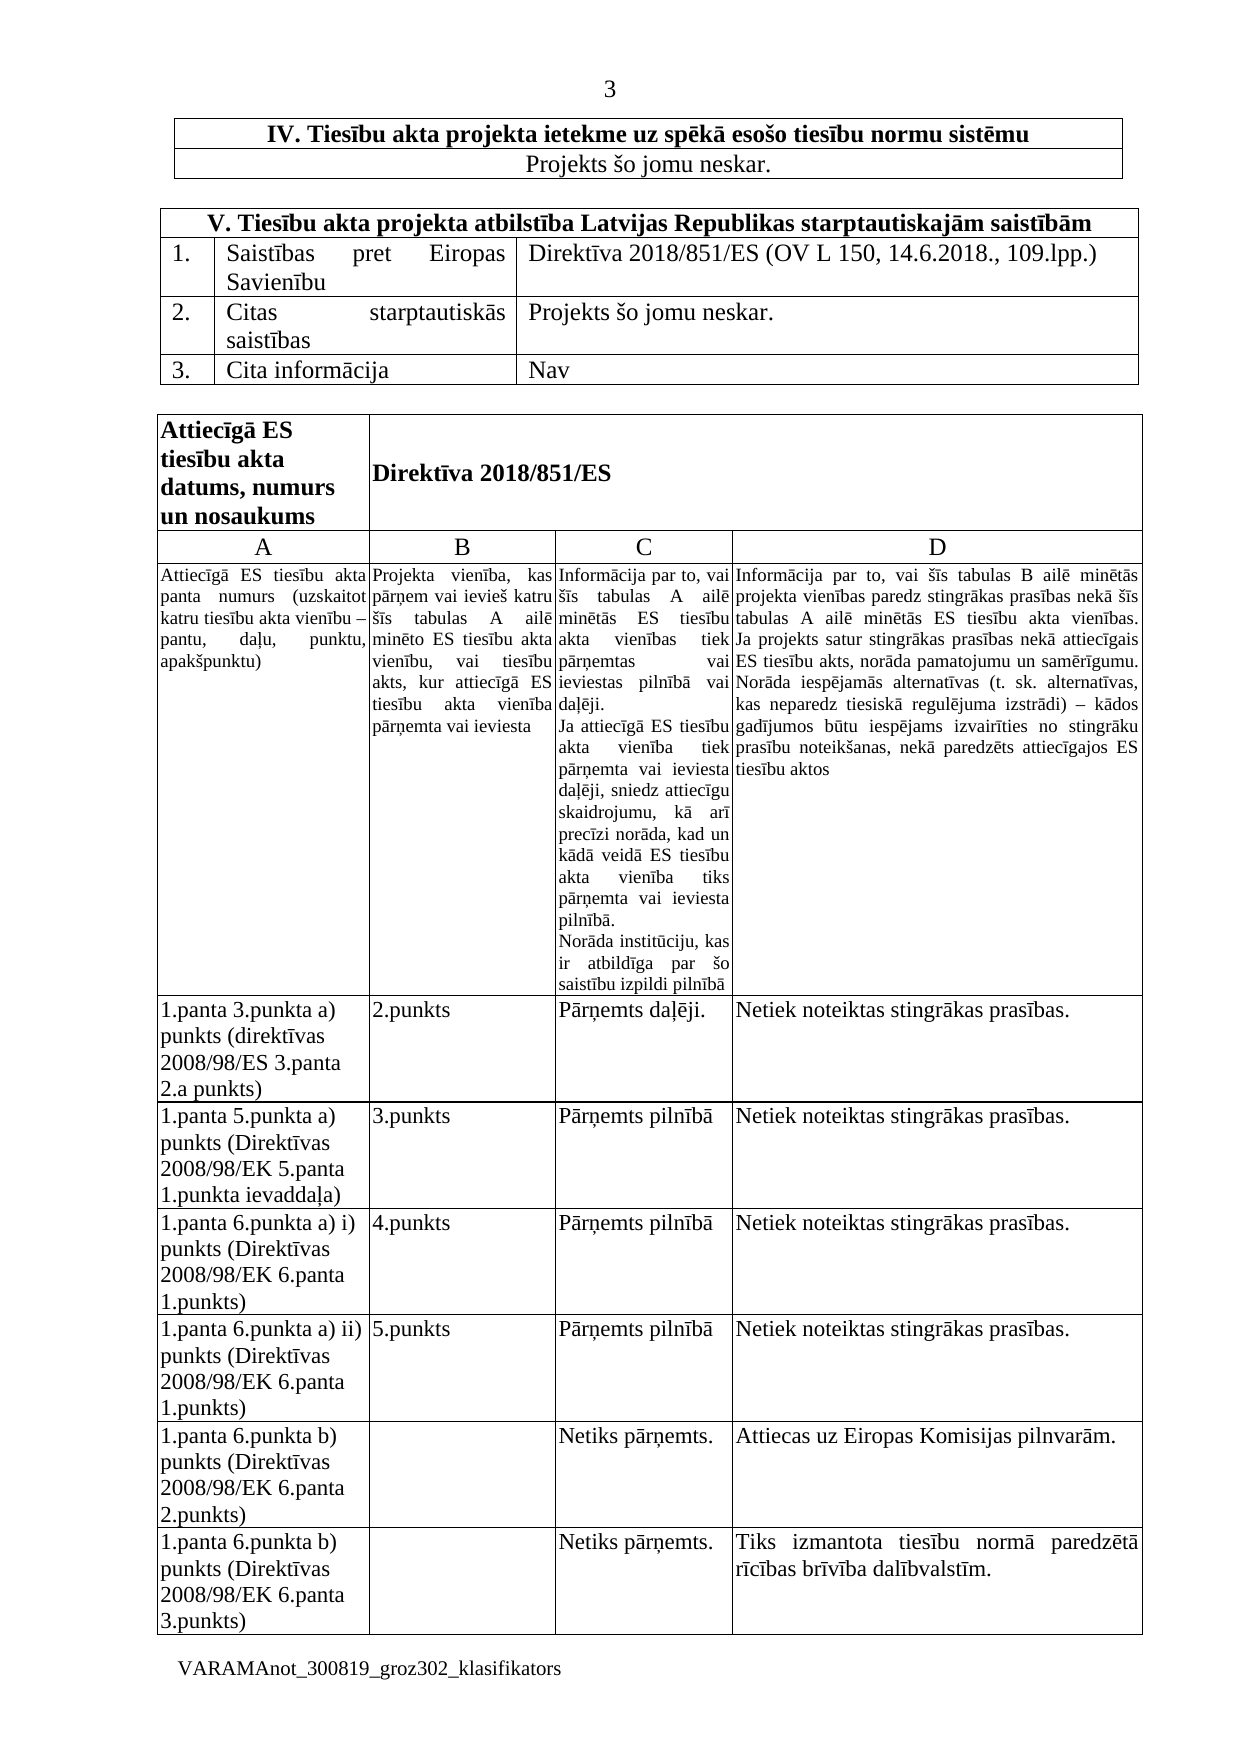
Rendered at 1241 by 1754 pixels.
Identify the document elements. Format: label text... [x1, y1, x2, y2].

table_cell [370, 1528, 555, 1634]
table_cell Projekts šo jomu neskar. [517, 297, 1138, 354]
table_cell 2.punkts [370, 996, 555, 1101]
table_cell Pārņemts pilnībā [556, 1209, 732, 1314]
table_header Direktīva 2018/851/ES [370, 415, 1142, 530]
table_header V. Tiesību akta projekta atbilstība Latvijas Republikas starptautiskajām saistībām [161, 209, 1138, 237]
table_cell Attiecas uz Eiropas Komisijas pilnvarām. [733, 1422, 1142, 1527]
table_cell A [158, 531, 369, 563]
table_cell C [556, 531, 732, 563]
table_header Attiecīgā ES tiesību akta datums, numurs un nosaukums [158, 415, 369, 530]
table_cell 3. [161, 355, 214, 384]
table_cell Cita informācija [215, 355, 516, 384]
table_cell Projekta vienība, kas pārņem vai ievieš katru šīs tabulas A ailē minēto ES tiesību akta vienību, vai tiesību akts, kur attiecīgā ES tiesību akta vienība pārņemta vai ieviesta [370, 564, 555, 995]
table_cell 5.punkts [370, 1315, 555, 1421]
table_cell 1.panta 6.punkta a) ii) punkts (Direktīvas 2008/98/EK 6.panta 1.punkts) [158, 1315, 369, 1421]
table_cell 1.panta 6.punkta b) punkts (Direktīvas 2008/98/EK 6.panta 2.punkts) [158, 1422, 369, 1527]
table_cell Pārņemts daļēji. [556, 996, 732, 1101]
table_cell 1.panta 5.punkta a) punkts (Direktīvas 2008/98/EK 5.panta 1.punkta ievaddaļa) [158, 1103, 369, 1208]
table_cell Attiecīgā ES tiesību akta panta numurs (uzskaitot katru tiesību akta vienību – pantu, daļu, punktu, apakšpunktu) [158, 564, 369, 995]
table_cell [158, 1528, 369, 1634]
table_cell B [370, 531, 555, 563]
table_cell Pārņemts pilnībā [556, 1315, 732, 1421]
table_cell Netiks pārņemts. [556, 1422, 732, 1527]
table_cell Netiks pārņemts. [556, 1528, 732, 1634]
table_cell 1. [161, 238, 214, 296]
table_cell Netiek noteiktas stingrākas prasības. [733, 1209, 1142, 1314]
table_cell Netiek noteiktas stingrākas prasības. [733, 1103, 1142, 1208]
table_cell 2. [161, 297, 214, 354]
table_header IV. Tiesību akta projekta ietekme uz spēkā esošo tiesību normu sistēmu [175, 119, 1122, 148]
table_cell Saistības pret Eiropas Savienību [215, 238, 516, 296]
table_cell Direktīva 2018/851/ES (OV L 150, 14.6.2018., 109.lpp.) [517, 238, 1138, 296]
table_cell 4.punkts [370, 1209, 555, 1314]
table_cell Informācija par to, vai šīs tabulas B ailē minētās projekta vienības paredz stingrākas prasības nekā šīs tabulas A ailē minētās ES tiesību akta vienības. Ja projekts satur stingrākas prasības nekā attiecīgais ES tiesību akts, norāda pamatojumu un samērīgumu. Norāda iespējamās alternatīvas (t. sk. alternatīvas, kas neparedz tiesiskā regulējuma izstrādi) – kādos gadījumos būtu iespējams izvairīties no stingrāku prasību noteikšanas, nekā paredzēts attiecīgajos ES tiesību aktos [733, 564, 1142, 995]
table_cell Netiek noteiktas stingrākas prasības. [733, 996, 1142, 1101]
table_cell 1.panta 6.punkta a) i) punkts (Direktīvas 2008/98/EK 6.panta 1.punkts) [158, 1209, 369, 1314]
table_cell [370, 1422, 555, 1527]
table_cell Informācija par to, vai šīs tabulas A ailē minētās ES tiesību akta vienības tiek pārņemtas vai ieviestas pilnībā vai daļēji. Ja attiecīgā ES tiesību akta vienība tiek pārņemta vai ieviesta daļēji, sniedz attiecīgu skaidrojumu, kā arī precīzi norāda, kad un kādā veidā ES tiesību akta vienība tiks pārņemta vai ieviesta pilnībā. Norāda institūciju, kas ir atbildīga par šo saistību izpildi pilnībā [556, 564, 732, 995]
table_cell Nav [517, 355, 1138, 384]
table_cell Citas starptautiskās saistības [215, 297, 516, 354]
table_cell Netiek noteiktas stingrākas prasības. [733, 1315, 1142, 1421]
table_cell 3.punkts [370, 1103, 555, 1208]
table_cell Pārņemts pilnībā [556, 1103, 732, 1208]
table_cell D [733, 531, 1142, 563]
table_cell 1.panta 3.punkta a) punkts (direktīvas 2008/98/ES 3.panta 2.a punkts) [158, 996, 369, 1101]
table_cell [733, 1528, 1142, 1634]
table_cell Projekts šo jomu neskar. [175, 149, 1122, 178]
